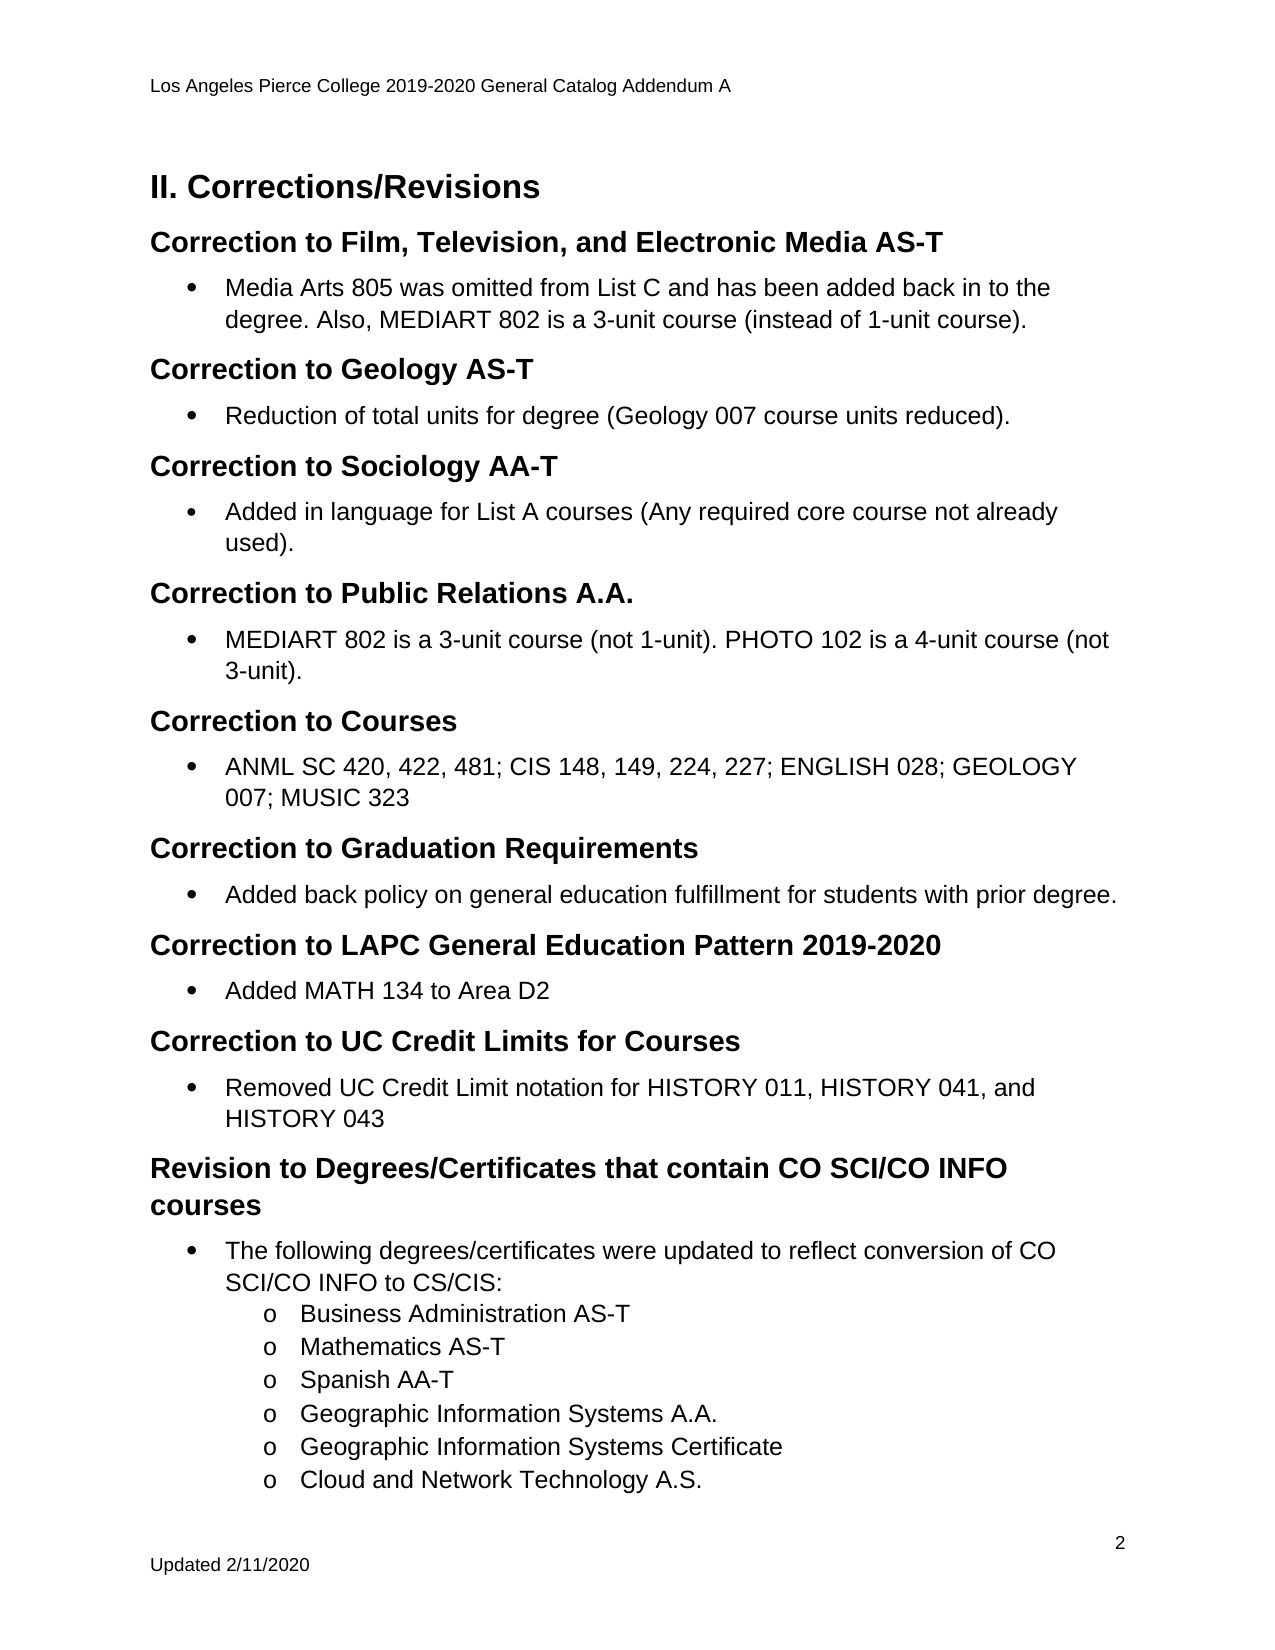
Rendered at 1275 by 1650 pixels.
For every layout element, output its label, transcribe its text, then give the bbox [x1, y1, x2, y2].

list Added back policy on general education fulfillment for students with prior degree. [187, 880, 1125, 909]
subtitle Correction to Geology AS-T [150, 352, 1125, 386]
subtitle Correction to Graduation Requirements [150, 831, 1125, 865]
list The following degrees/certificates were updated to reflect conversion of CO SCI/CO INFO to CS/CIS: [187, 1236, 1125, 1296]
list Geographic Information Systems A.A. [262, 1398, 1125, 1429]
subtitle Revision to Degrees/Certificates that contain CO SCI/CO INFO courses [150, 1152, 1125, 1221]
subtitle II. Corrections/Revisions [150, 167, 1125, 205]
list Cloud and Network Technology A.S. [262, 1465, 1125, 1496]
subtitle Correction to UC Credit Limits for Courses [150, 1024, 1125, 1058]
list Removed UC Credit Limit notation for HISTORY 011, HISTORY 041, and HISTORY 043 [187, 1073, 1125, 1133]
subtitle Correction to Film, Television, and Electronic Media AS-T [150, 225, 1125, 258]
list Media Arts 805 was omitted from List C and has been added back in to the degree. Also, MEDIART 802 is a 3-unit course (instead of 1-unit course). [187, 273, 1125, 333]
list ANML SC 420, 422, 481; CIS 148, 149, 224, 227; ENGLISH 028; GEOLOGY 007; MUSIC 323 [187, 752, 1125, 812]
list Geographic Information Systems Certificate [262, 1432, 1125, 1463]
list Mathematics AS-T [262, 1332, 1125, 1363]
list Added MATH 134 to Area D2 [187, 976, 1125, 1005]
list MEDIART 802 is a 3-unit course (not 1-unit). PHOTO 102 is a 4-unit course (not 3-unit). [187, 625, 1125, 685]
list Spanish AA-T [262, 1365, 1125, 1396]
subtitle Correction to LAPC General Education Pattern 2019-2020 [150, 928, 1125, 961]
subtitle Correction to Sociology AA-T [150, 449, 1125, 482]
list Business Administration AS-T [262, 1298, 1125, 1329]
subtitle Correction to Public Relations A.A. [150, 576, 1125, 610]
list Reduction of total units for degree (Geology 007 course units reduced). [187, 401, 1125, 430]
list Added in language for List A courses (Any required core course not already used). [187, 497, 1125, 557]
subtitle Correction to Courses [150, 704, 1125, 737]
